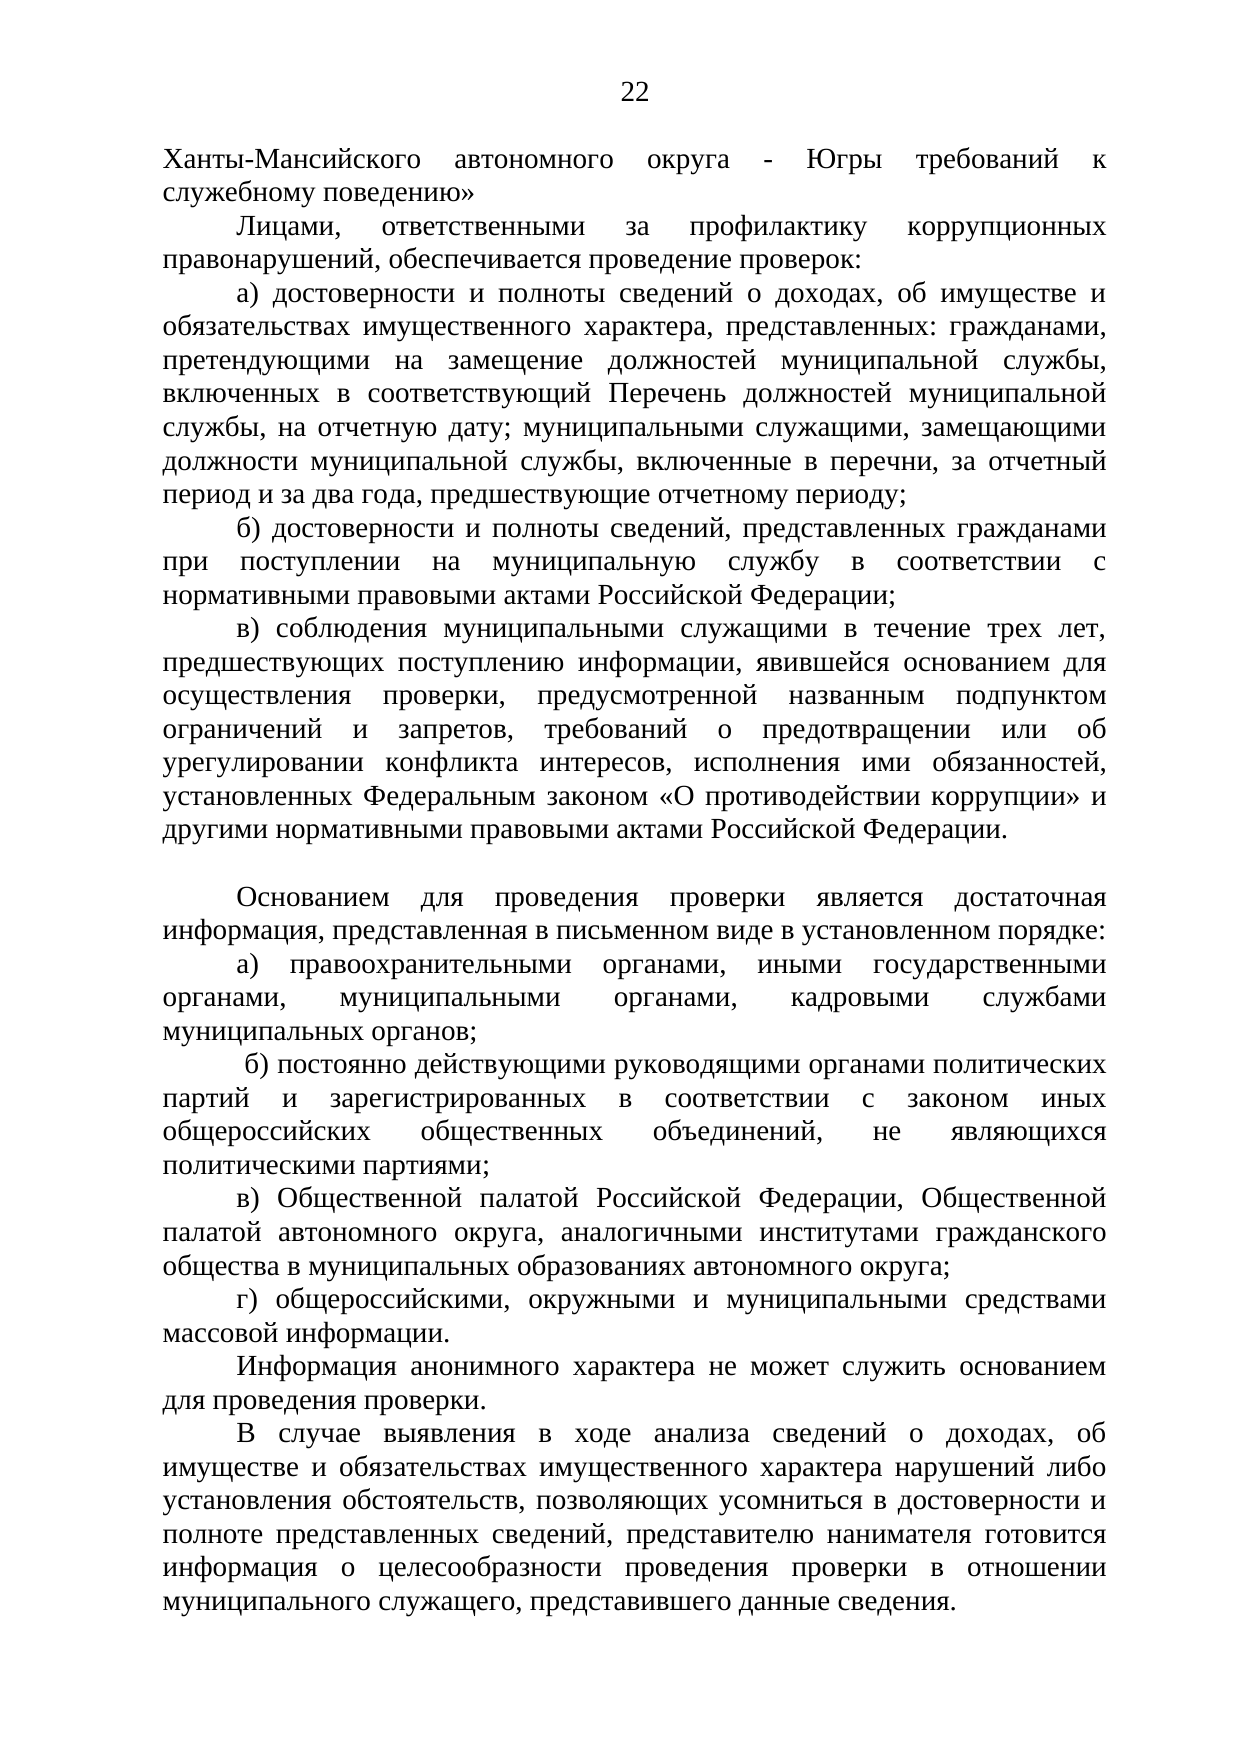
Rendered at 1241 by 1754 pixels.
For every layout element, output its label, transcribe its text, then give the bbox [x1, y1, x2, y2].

text в) Общественной палатой Российской Федерации, Общественной палатой автономного округа, аналогичными институтами гражданского общества в муниципальных образованиях автономного округа; [162, 1181, 1107, 1281]
text в) соблюдения муниципальными служащими в течение трех лет, предшествующих поступлению информации, явившейся основанием для осуществления проверки, предусмотренной названным подпунктом ограничений и запретов, требований о предотвращении или об урегулировании конфликта интересов, исполнения ими обязанностей, установленных Федеральным законом «О противодействии коррупции» и другими нормативными правовыми актами Российской Федерации. [162, 610, 1107, 845]
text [162, 141, 1107, 208]
text б) достоверности и полноты сведений, представленных гражданами при поступлении на муниципальную службу в соответствии с нормативными правовыми актами Российской Федерации; [162, 510, 1107, 610]
text а) правоохранительными органами, иными государственными органами, муниципальными органами, кадровыми службами муниципальных органов; [162, 946, 1107, 1046]
text Информация анонимного характера не может служить основанием для проведения проверки. [162, 1348, 1107, 1415]
text В случае выявления в ходе анализа сведений о доходах, об имуществе и обязательствах имущественного характера нарушений либо установления обстоятельств, позволяющих усомниться в достоверности и полноте представленных сведений, представителю нанимателя готовится информация о целесообразности проведения проверки в отношении муниципального служащего, представившего данные сведения. [162, 1415, 1107, 1617]
text г) общероссийскими, окружными и муниципальными средствами массовой информации. [162, 1281, 1107, 1348]
text Основанием для проведения проверки является достаточная информация, представленная в письменном виде в установленном порядке: [162, 879, 1107, 946]
text б) постоянно действующими руководящими органами политических партий и зарегистрированных в соответствии с законом иных общероссийских общественных объединений, не являющихся политическими партиями; [162, 1046, 1107, 1181]
text Лицами, ответственными за профилактику коррупционных правонарушений, обеспечивается проведение проверок: [162, 208, 1107, 275]
text а) достоверности и полноты сведений о доходах, об имуществе и обязательствах имущественного характера, представленных: гражданами, претендующими на замещение должностей муниципальной службы, включенных в соответствующий Перечень должностей муниципальной службы, на отчетную дату; муниципальными служащими, замещающими должности муниципальной службы, включенные в перечни, за отчетный период и за два года, предшествующие отчетному периоду; [162, 275, 1107, 510]
